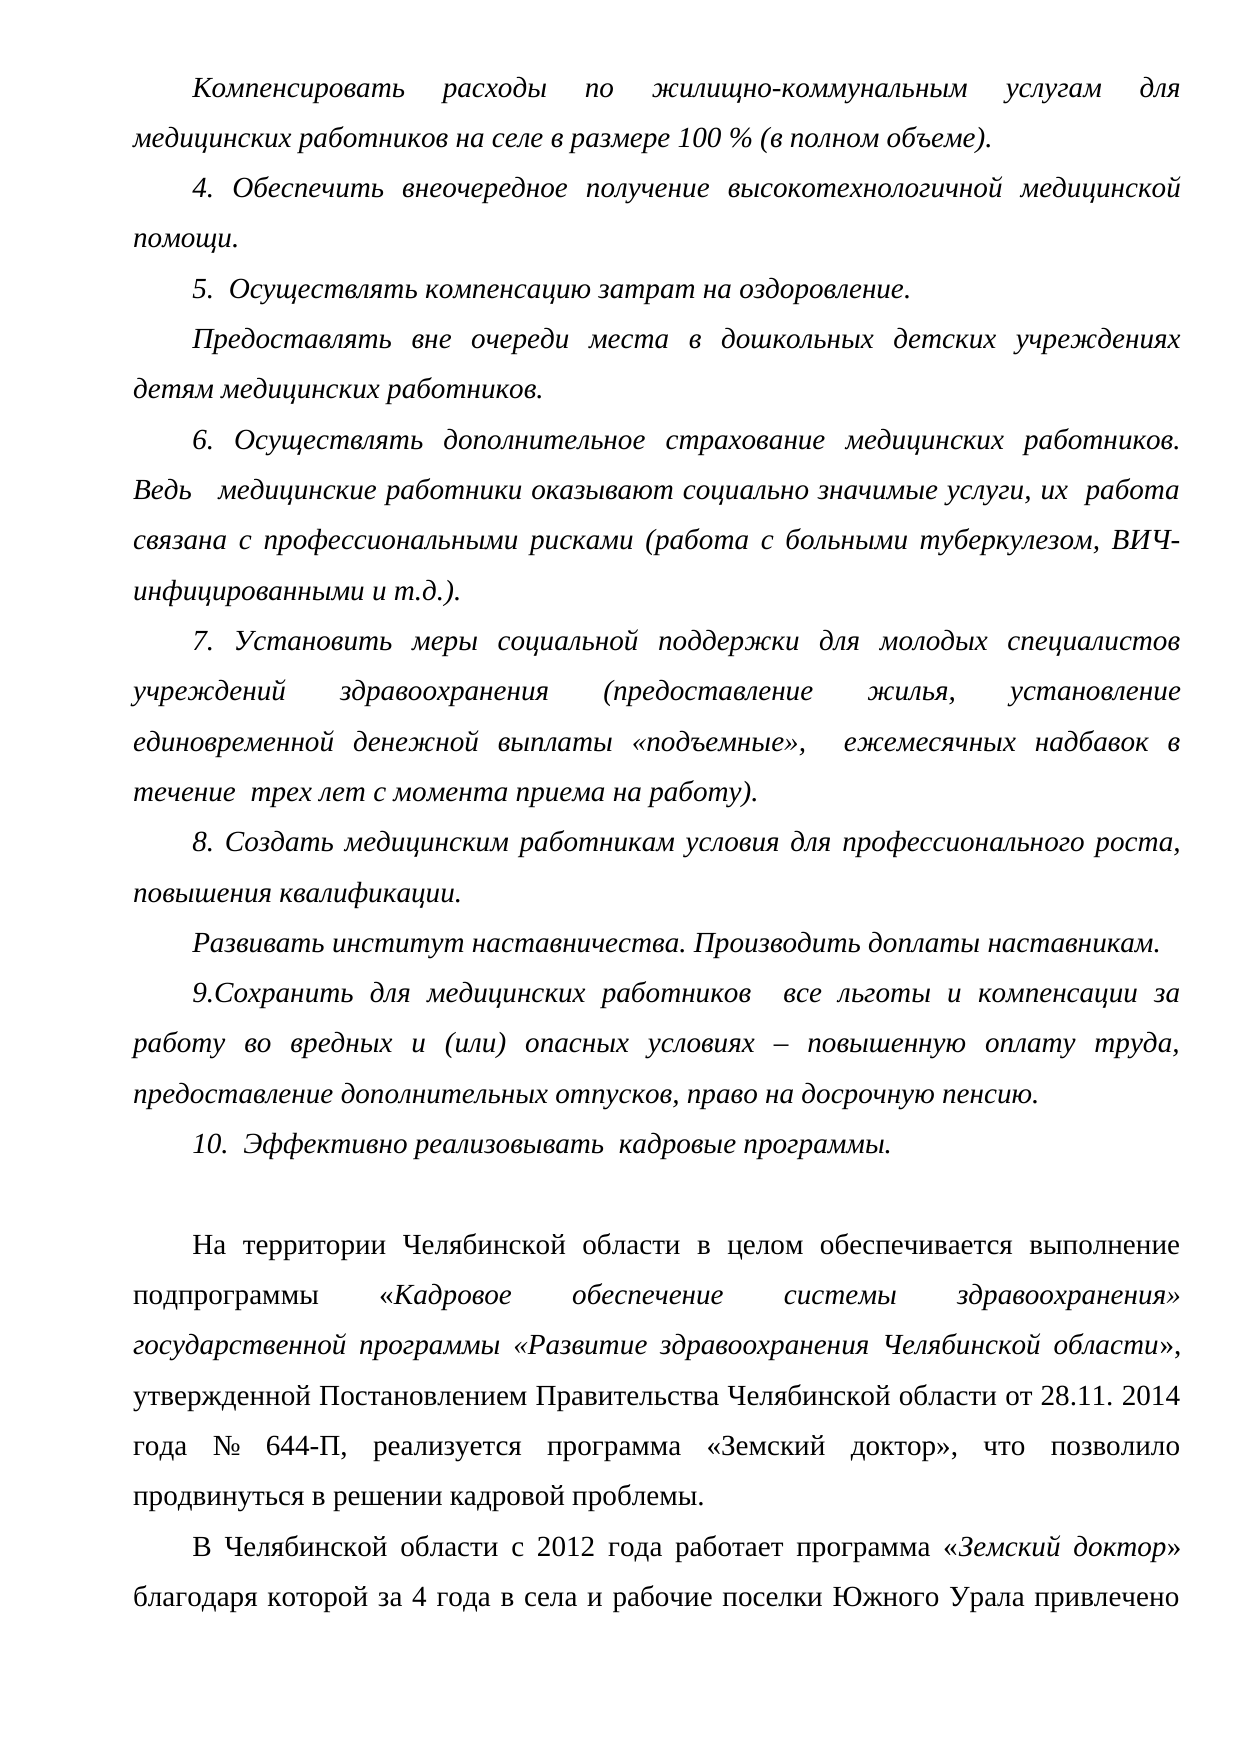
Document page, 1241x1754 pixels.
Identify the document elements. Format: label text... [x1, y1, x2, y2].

text Развивать институт наставничества. Производить доплаты наставникам. [133, 925, 1181, 958]
text 9.Сохранить для медицинских работников все льготы и компенсации за работу во вредных и (или) опасных условиях – повышенную оплату труда, предоставление дополнительных отпусков, право на досрочную пенсию. [133, 975, 1181, 1109]
text На территории Челябинской области в целом обеспечивается выполнение подпрограммы «Кадровое обеспечение системы здравоохранения» государственной программы «Развитие здравоохранения Челябинской области», утвержденной Постановлением Правительства Челябинской области от 28.11. 2014 года № 644-П, реализуется программа «Земский доктор», что позволило продвинуться в решении кадровой проблемы. [133, 1227, 1181, 1512]
text Предоставлять вне очереди места в дошкольных детских учреждениях детям медицинских работников. [133, 321, 1181, 405]
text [133, 1529, 1181, 1613]
text 7. Установить меры социальной поддержки для молодых специалистов учреждений здравоохранения (предоставление жилья, установление единовременной денежной выплаты «подъемные», ежемесячных надбавок в течение трех лет с момента приема на работу). [133, 623, 1181, 808]
text 8. Создать медицинским работникам условия для профессионального роста, повышения квалификации. [133, 824, 1181, 908]
text Компенсировать расходы по жилищно-коммунальным услугам для медицинских работников на селе в размере 100 % (в полном объеме). [133, 70, 1181, 153]
text 4. Обеспечить внеочередное получение высокотехнологичной медицинской помощи. [133, 170, 1181, 254]
text 10. Эффективно реализовывать кадровые программы. [133, 1126, 1181, 1160]
text 5. Осуществлять компенсацию затрат на оздоровление. [133, 271, 1181, 304]
text 6. Осуществлять дополнительное страхование медицинских работников. Ведь медицинские работники оказывают социально значимые услуги, их работа связана с профессиональными рисками (работа с больными туберкулезом, ВИЧ-инфицированными и т.д.). [133, 422, 1181, 606]
